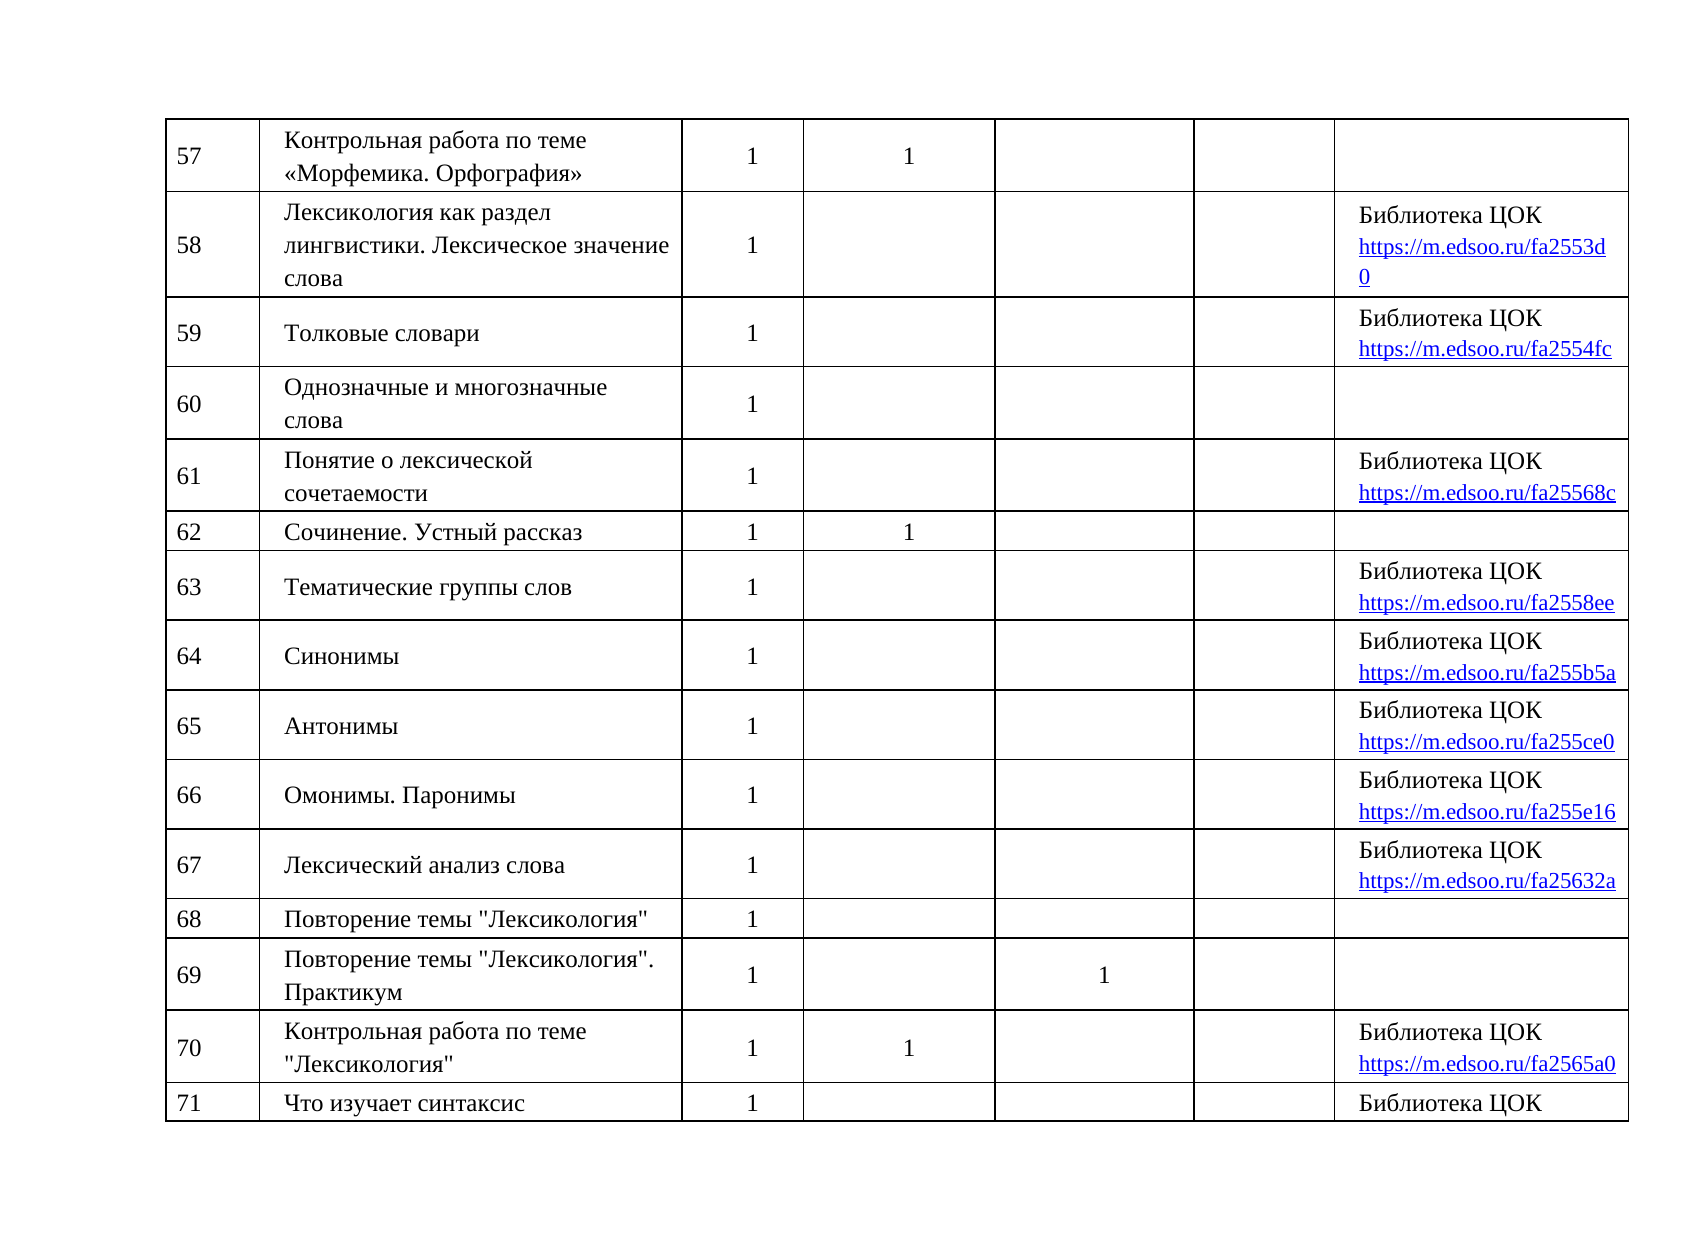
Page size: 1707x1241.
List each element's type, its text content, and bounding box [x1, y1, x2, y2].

table_cell [804, 691, 994, 758]
table_cell [996, 512, 1193, 550]
table_cell [1195, 830, 1334, 898]
table_cell [996, 551, 1193, 619]
table_cell 1 [683, 691, 803, 758]
table_cell 1 [804, 120, 994, 191]
table_cell 1 [683, 621, 803, 689]
table_cell 1 [804, 1011, 994, 1082]
table_cell 1 [683, 1083, 803, 1120]
table_cell 63 [167, 551, 259, 619]
table_cell 62 [167, 512, 259, 550]
table_cell [1195, 621, 1334, 689]
table_cell 1 [683, 440, 803, 510]
table_cell [996, 621, 1193, 689]
table_cell [1195, 298, 1334, 366]
table_cell [804, 298, 994, 366]
table_cell 1 [683, 830, 803, 898]
table_cell Антонимы [260, 691, 681, 758]
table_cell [1335, 1083, 1628, 1120]
table_cell 64 [167, 621, 259, 689]
table_cell [1195, 691, 1334, 758]
table_cell [996, 298, 1193, 366]
table_cell 1 [683, 298, 803, 366]
table_cell 61 [167, 440, 259, 510]
table_cell [1195, 192, 1334, 296]
table_cell Контрольная работа по теме "Лексикология" [260, 1011, 681, 1082]
table_cell Сочинение. Устный рассказ [260, 512, 681, 550]
table_cell [996, 440, 1193, 510]
table_cell [1195, 440, 1334, 510]
table_cell 1 [683, 760, 803, 828]
table_cell 66 [167, 760, 259, 828]
table_cell [804, 192, 994, 296]
table_cell [1335, 367, 1628, 438]
table_cell [1195, 1011, 1334, 1082]
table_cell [260, 1083, 681, 1120]
table_cell 1 [683, 512, 803, 550]
table_cell 1 [996, 939, 1193, 1009]
table_cell Библиотека ЦОК https://m.edsoo.ru/fa2558ee [1335, 551, 1628, 619]
table_cell [996, 899, 1193, 937]
table_cell 68 [167, 899, 259, 937]
table_cell [996, 830, 1193, 898]
table_cell Повторение темы "Лексикология". Практикум [260, 939, 681, 1009]
table_cell Лексический анализ слова [260, 830, 681, 898]
table_cell 1 [683, 939, 803, 1009]
table_cell Тематические группы слов [260, 551, 681, 619]
table_cell Библиотека ЦОК https://m.edsoo.ru/fa255b5a [1335, 621, 1628, 689]
table_cell 1 [683, 367, 803, 438]
table_cell [804, 1083, 994, 1120]
table_cell [1195, 939, 1334, 1009]
table_cell 1 [683, 1011, 803, 1082]
table_cell [804, 440, 994, 510]
table_cell [1195, 120, 1334, 191]
table_cell [804, 899, 994, 937]
table_cell 1 [804, 512, 994, 550]
table_cell [996, 1011, 1193, 1082]
table_cell 60 [167, 367, 259, 438]
table_cell Библиотека ЦОК https://m.edsoo.ru/fa2553d0 [1335, 192, 1628, 296]
table_cell 58 [167, 192, 259, 296]
table_cell [804, 551, 994, 619]
table_cell [996, 120, 1193, 191]
table_cell [996, 367, 1193, 438]
table_cell 69 [167, 939, 259, 1009]
table_cell Библиотека ЦОК https://m.edsoo.ru/fa25568c [1335, 440, 1628, 510]
table_cell [1195, 760, 1334, 828]
table_cell 65 [167, 691, 259, 758]
table_cell [1335, 899, 1628, 937]
table_cell 71 [167, 1083, 259, 1120]
table_cell 1 [683, 899, 803, 937]
table_cell Библиотека ЦОК https://m.edsoo.ru/fa2554fc [1335, 298, 1628, 366]
table_cell [1195, 367, 1334, 438]
table_cell Библиотека ЦОК https://m.edsoo.ru/fa255e16 [1335, 760, 1628, 828]
table_cell 59 [167, 298, 259, 366]
table_cell [804, 939, 994, 1009]
table_cell [996, 192, 1193, 296]
table_cell 1 [683, 551, 803, 619]
table_cell Однозначные и многозначные слова [260, 367, 681, 438]
table_cell [804, 760, 994, 828]
table_cell [996, 1083, 1193, 1120]
table_cell [996, 760, 1193, 828]
table_cell Лексикология как раздел лингвистики. Лексическое значение слова [260, 192, 681, 296]
table_cell [804, 621, 994, 689]
table_cell [804, 830, 994, 898]
table_cell 1 [683, 192, 803, 296]
table_cell Библиотека ЦОК https://m.edsoo.ru/fa2565a0 [1335, 1011, 1628, 1082]
table_cell [1335, 120, 1628, 191]
table_cell Понятие о лексической сочетаемости [260, 440, 681, 510]
table_cell [804, 367, 994, 438]
table_cell Библиотека ЦОК https://m.edsoo.ru/fa25632a [1335, 830, 1628, 898]
table_cell Толковые словари [260, 298, 681, 366]
table_cell [1335, 939, 1628, 1009]
table_cell Библиотека ЦОК https://m.edsoo.ru/fa255ce0 [1335, 691, 1628, 758]
table_cell [1195, 1083, 1334, 1120]
table_cell Синонимы [260, 621, 681, 689]
table_cell [1195, 512, 1334, 550]
table_cell [1195, 899, 1334, 937]
table_cell [996, 691, 1193, 758]
table_cell Омонимы. Паронимы [260, 760, 681, 828]
table_cell [1335, 512, 1628, 550]
table_cell [1195, 551, 1334, 619]
table_cell 1 [683, 120, 803, 191]
table_cell 67 [167, 830, 259, 898]
table_cell 57 [167, 120, 259, 191]
table_cell Повторение темы "Лексикология" [260, 899, 681, 937]
table_cell 70 [167, 1011, 259, 1082]
table_cell Контрольная работа по теме «Морфемика. Орфография» [260, 120, 681, 191]
